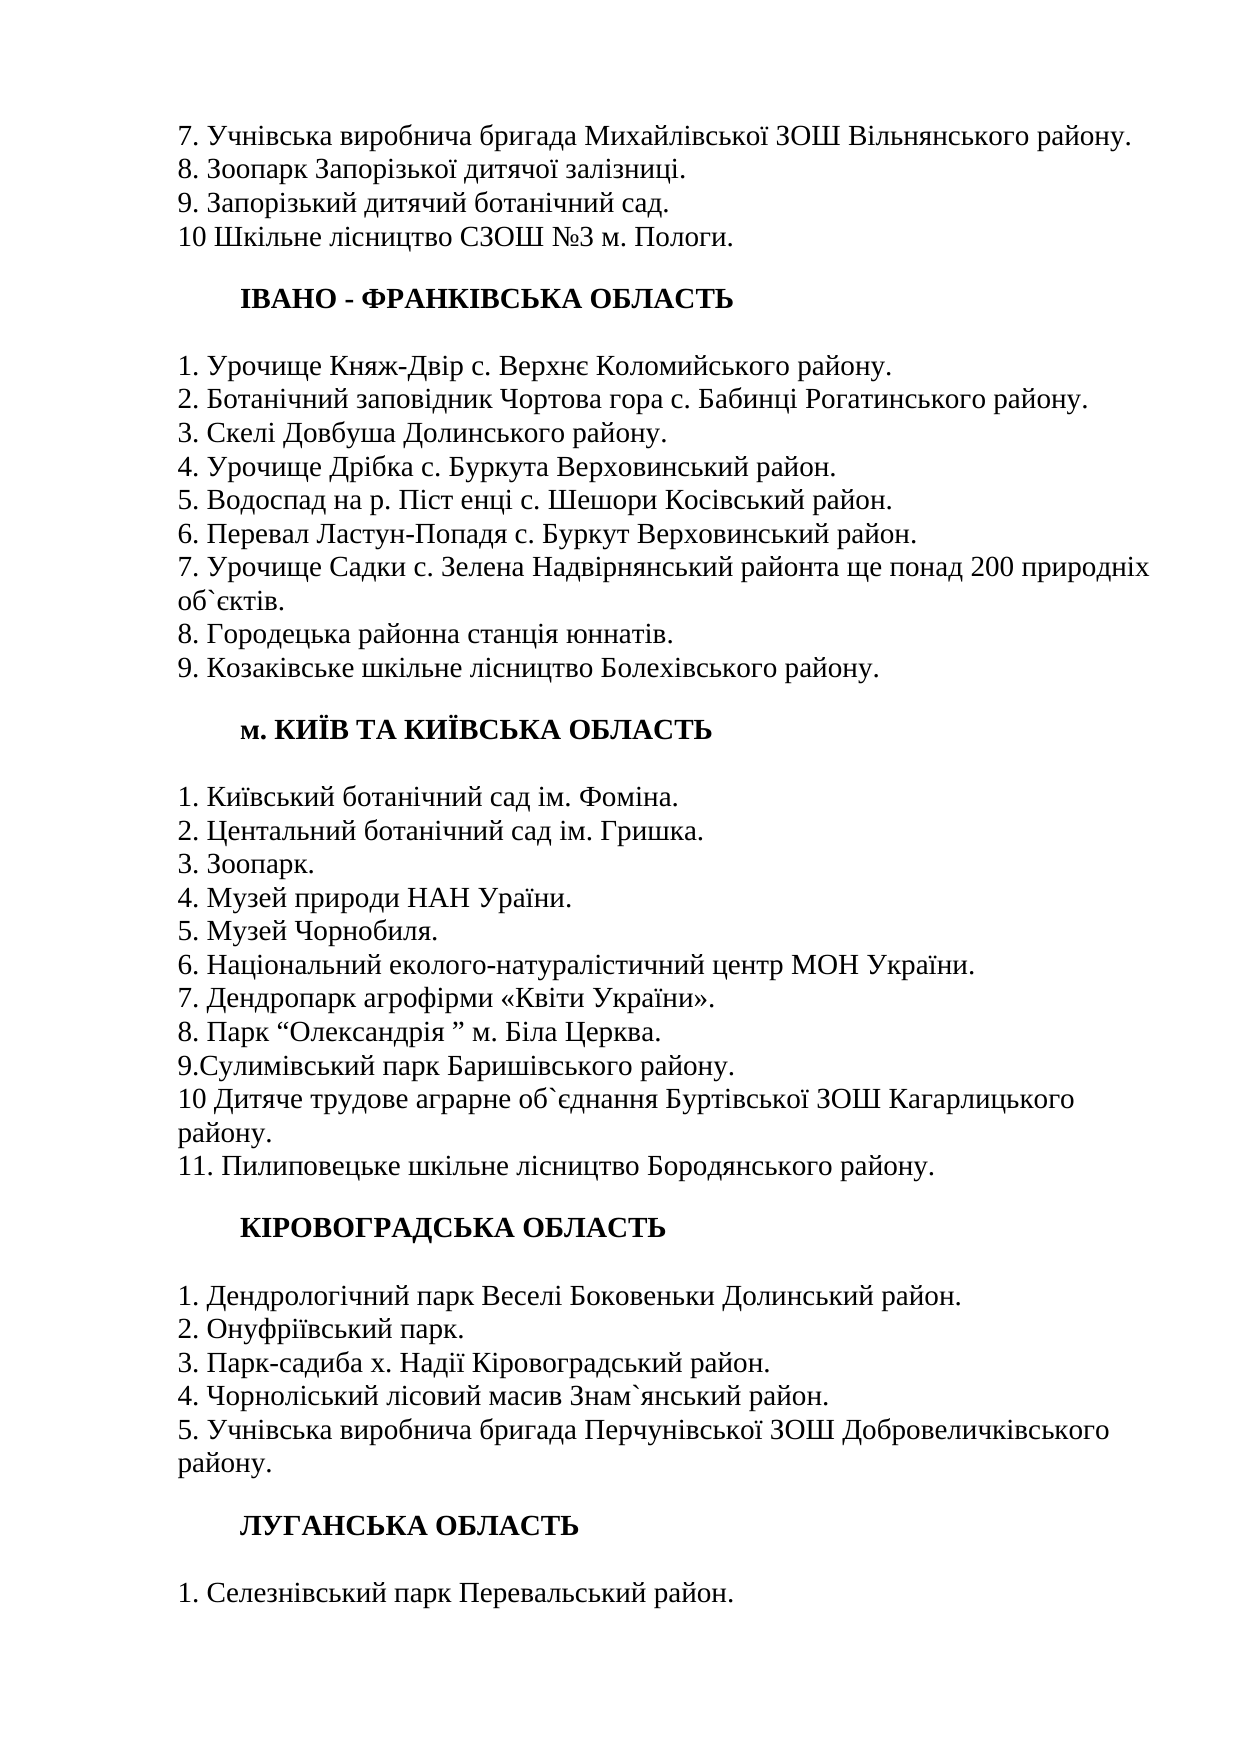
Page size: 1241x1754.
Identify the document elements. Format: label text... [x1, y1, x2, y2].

text ІВАНО - ФРАНКІВСЬКА ОБЛАСТЬ [177, 281, 1152, 314]
text м. КИЇВ ТА КИЇВСЬКА ОБЛАСТЬ [177, 712, 1152, 746]
text 1. Урочище Княж-Двір с. Верхнє Коломийського району. 2. Ботанічний заповідник Чортова гора с. Бабинці Рогатинського району. 3. Скелі Довбуша Долинського району. 4. Урочище Дрібка с. Буркута Верховинський район. 5. Водоспад на р. Піст енці с. Шешори Косівський район. 6. Перевал Ластун-Попадя с. Буркут Верховинський район. 7. Урочище Садки с. Зелена Надвірнянський районта ще понад 200 природніх об`єктів. 8. Городецька районна станція юннатів. 9. Козаківське шкільне лісництво Болехівського району. [177, 314, 1152, 683]
text 1. Київський ботанічний сад ім. Фоміна. 2. Центальний ботанічний сад ім. Гришка. 3. Зоопарк. 4. Музей природи НАН Ураїни. 5. Музей Чорнобиля. 6. Національний еколого-натуралістичний центр МОН України. 7. Дендропарк агрофірми «Квіти України». 8. Парк “Олександрія ” м. Біла Церква. 9.Сулимівський парк Баришівського району. 10 Дитяче трудове аграрне об`єднання Буртівської ЗОШ Кагарлицького району. 11. Пилиповецьке шкільне лісництво Бородянського району. [177, 746, 1152, 1182]
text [177, 118, 1152, 252]
text 1. Дендрологічний парк Веселі Боковеньки Долинський район. 2. Онуфріївський парк. 3. Парк-садиба х. Надії Кіровоградський район. 4. Чорноліський лісовий масив Знам`янський район. 5. Учнівська виробнича бригада Перчунівської ЗОШ Добровеличківського району. [177, 1244, 1152, 1479]
text ЛУГАНСЬКА ОБЛАСТЬ [177, 1508, 1152, 1541]
text КІРОВОГРАДСЬКА ОБЛАСТЬ [177, 1211, 1152, 1244]
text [177, 1541, 1152, 1608]
